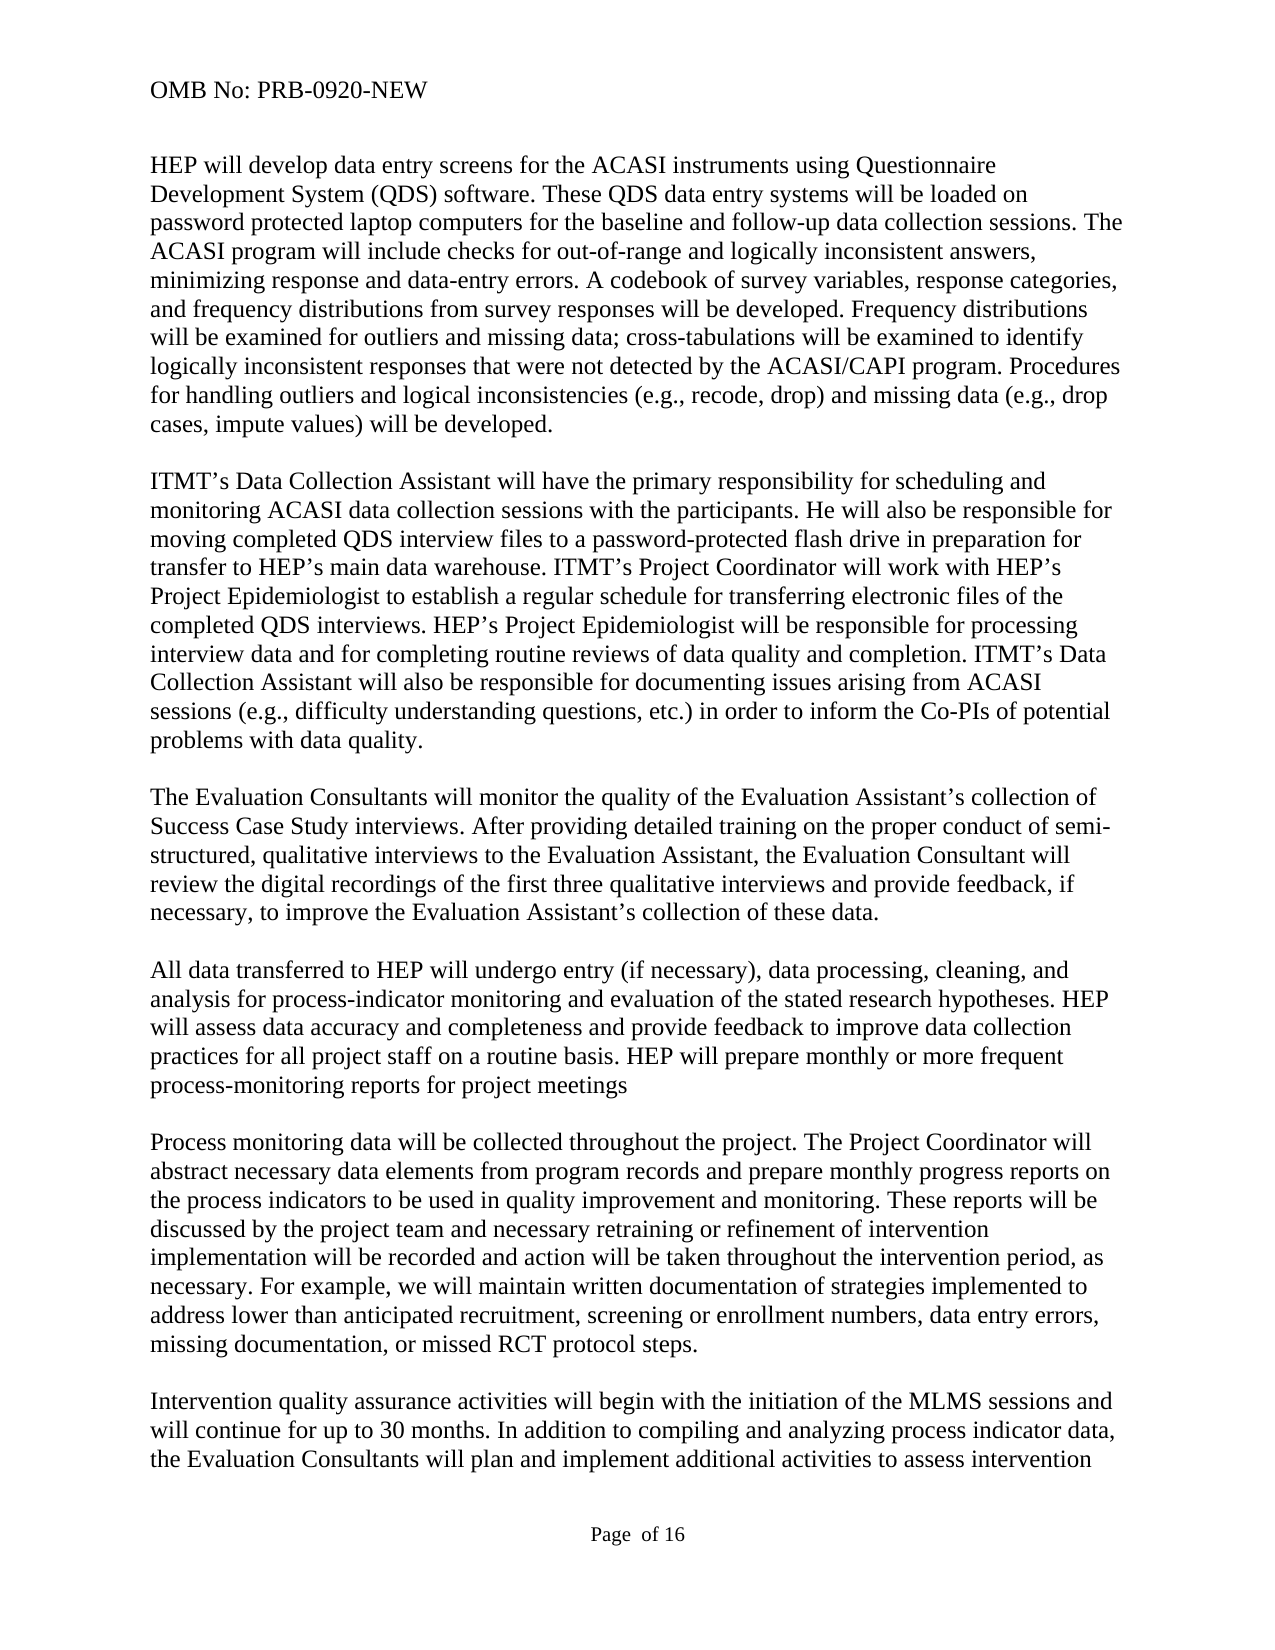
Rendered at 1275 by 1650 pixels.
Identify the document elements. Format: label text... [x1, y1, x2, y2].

text HEP will develop data entry screens for the ACASI instruments using Questionnaire Development System (QDS) software. These QDS data entry systems will be loaded on password protected laptop computers for the baseline and follow-up data collection sessions. The ACASI program will include checks for out-of-range and logically inconsistent answers, minimizing response and data-entry errors. A codebook of survey variables, response categories, and frequency distributions from survey responses will be developed. Frequency distributions will be examined for outliers and missing data; cross-tabulations will be examined to identify logically inconsistent responses that were not detected by the ACASI/CAPI program. Procedures for handling outliers and logical inconsistencies (e.g., recode, drop) and missing data (e.g., drop cases, impute values) will be developed. [150, 150, 1125, 437]
text All data transferred to HEP will undergo entry (if necessary), data processing, cleaning, and analysis for process-indicator monitoring and evaluation of the stated research hypotheses. HEP will assess data accuracy and completeness and provide feedback to improve data collection practices for all project staff on a routine basis. HEP will prepare monthly or more frequent process-monitoring reports for project meetings [150, 955, 1125, 1099]
text Process monitoring data will be collected throughout the project. The Project Coordinator will abstract necessary data elements from program records and prepare monthly progress reports on the process indicators to be used in quality improvement and monitoring. These reports will be discussed by the project team and necessary retraining or refinement of intervention implementation will be recorded and action will be taken throughout the intervention period, as necessary. For example, we will maintain written documentation of strategies implemented to address lower than anticipated recruitment, screening or enrollment numbers, data entry errors, missing documentation, or missed RCT protocol steps. [150, 1127, 1125, 1357]
text The Evaluation Consultants will monitor the quality of the Evaluation Assistant’s collection of Success Case Study interviews. After providing detailed training on the proper conduct of semi-structured, qualitative interviews to the Evaluation Assistant, the Evaluation Consultant will review the digital recordings of the first three qualitative interviews and provide feedback, if necessary, to improve the Evaluation Assistant’s collection of these data. [150, 782, 1125, 926]
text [150, 1386, 1125, 1472]
text ITMT’s Data Collection Assistant will have the primary responsibility for scheduling and monitoring ACASI data collection sessions with the participants. He will also be responsible for moving completed QDS interview files to a password-protected flash drive in preparation for transfer to HEP’s main data warehouse. ITMT’s Project Coordinator will work with HEP’s Project Epidemiologist to establish a regular schedule for transferring electronic files of the completed QDS interviews. HEP’s Project Epidemiologist will be responsible for processing interview data and for completing routine reviews of data quality and completion. ITMT’s Data Collection Assistant will also be responsible for documenting issues arising from ACASI sessions (e.g., difficulty understanding questions, etc.) in order to inform the Co-PIs of potential problems with data quality. [150, 466, 1125, 754]
